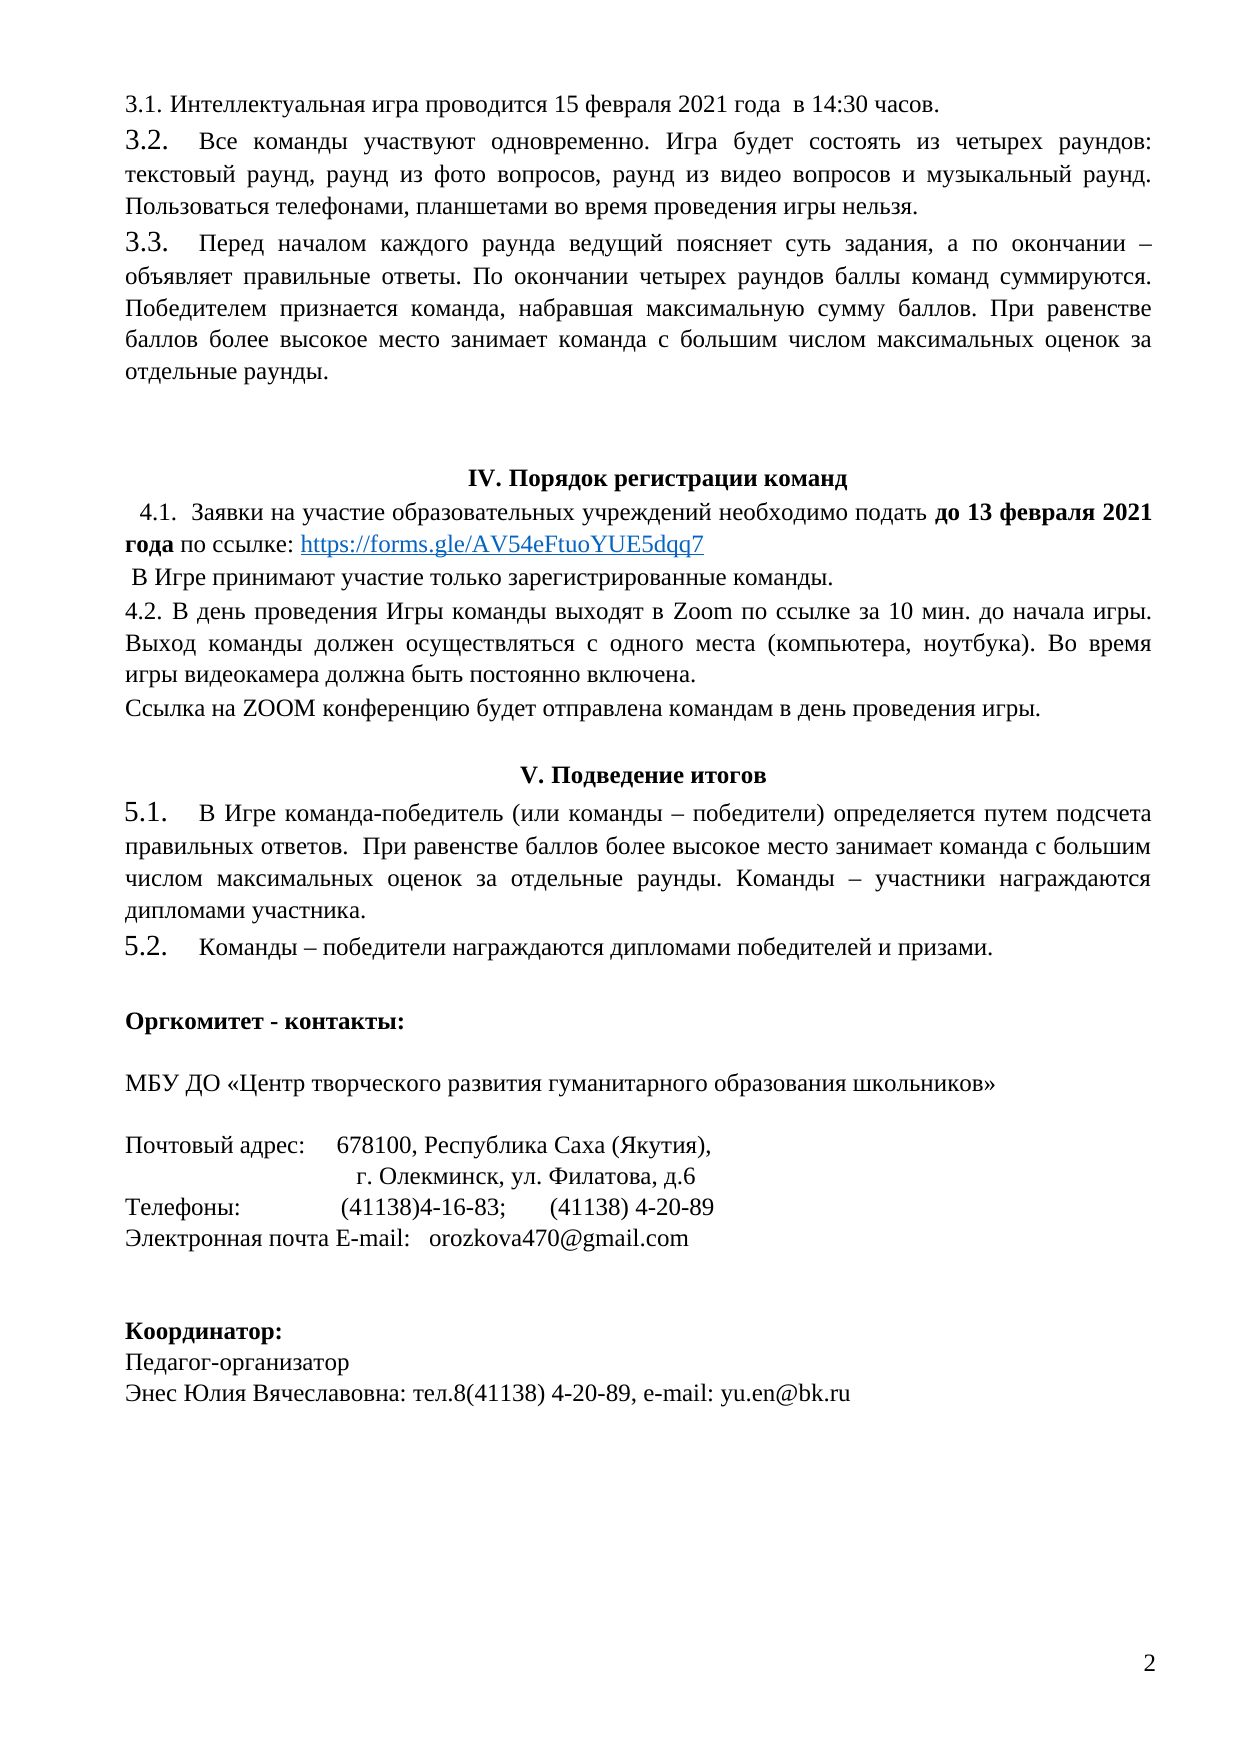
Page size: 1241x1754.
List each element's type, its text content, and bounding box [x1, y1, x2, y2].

text Координатор: [125, 1316, 1158, 1345]
text 3.1. Интеллектуальная игра проводится 15 февраля 2021 года в 14:30 часов. [125, 89, 1153, 117]
list В Игре команда-победитель (или команды – победители) определяется путем подсчета правильных ответов. При равенстве баллов более высокое место занимает команда с большим числом максимальных оценок за отдельные раунды. Команды – участники награждаются дипломами участника. [124, 794, 1153, 923]
text Ссылка на ZOOM конференцию будет отправлена командам в день проведения игры. [125, 693, 1153, 722]
text 4.2. В день проведения Игры команды выходят в Zoom по ссылке за 10 мин. до начала игры. Выход команды должен осуществляться с одного места (компьютера, ноутбука). Во время игры видеокамера должна быть постоянно включена. [125, 596, 1153, 688]
text Оргкомитет - контакты: [125, 1006, 1158, 1034]
text В Игре принимают участие только зарегистрированные команды. [125, 562, 1162, 591]
text Электронная почта E-mail: orozkova470@gmail.com [125, 1223, 1158, 1252]
text Энес Юлия Вячеславовна: тел.8(41138) 4-20-89, e-mail: yu.en@bk.ru [125, 1378, 1158, 1407]
list Команды – победители награждаются дипломами победителей и призами. [124, 928, 1153, 962]
text МБУ ДО «Центр творческого развития гуманитарного образования школьников» [125, 1068, 1158, 1097]
text IV. Порядок регистрации команд [167, 463, 1147, 492]
text Педагог-организатор [125, 1347, 1158, 1376]
text г. Олекминск, ул. Филатова, д.6 [125, 1161, 1158, 1190]
text Телефоны: (41138)4-16-83; (41138) 4-20-89 [125, 1192, 1158, 1221]
list Все команды участвуют одновременно. Игра будет состоять из четырех раундов: текстовый раунд, раунд из фото вопросов, раунд из видео вопросов и музыкальный раунд. Пользоваться телефонами, планшетами во время проведения игры нельзя. [125, 122, 1153, 219]
list Перед началом каждого раунда ведущий поясняет суть задания, а по окончании – объявляет правильные ответы. По окончании четырех раундов баллы команд суммируются. Победителем признается команда, набравшая максимальную сумму баллов. При равенстве баллов более высокое место занимает команда с большим числом максимальных оценок за отдельные раунды. [125, 224, 1153, 385]
text Почтовый адрес: 678100, Республика Саха (Якутия), [125, 1130, 1158, 1159]
text V. Подведение итогов [125, 760, 1162, 789]
text 4.1. Заявки на участие образовательных учреждений необходимо подать до 13 февраля 2021 года по ссылке: https://forms.gle/AV54eFtuoYUE5dqq7 [125, 497, 1153, 557]
